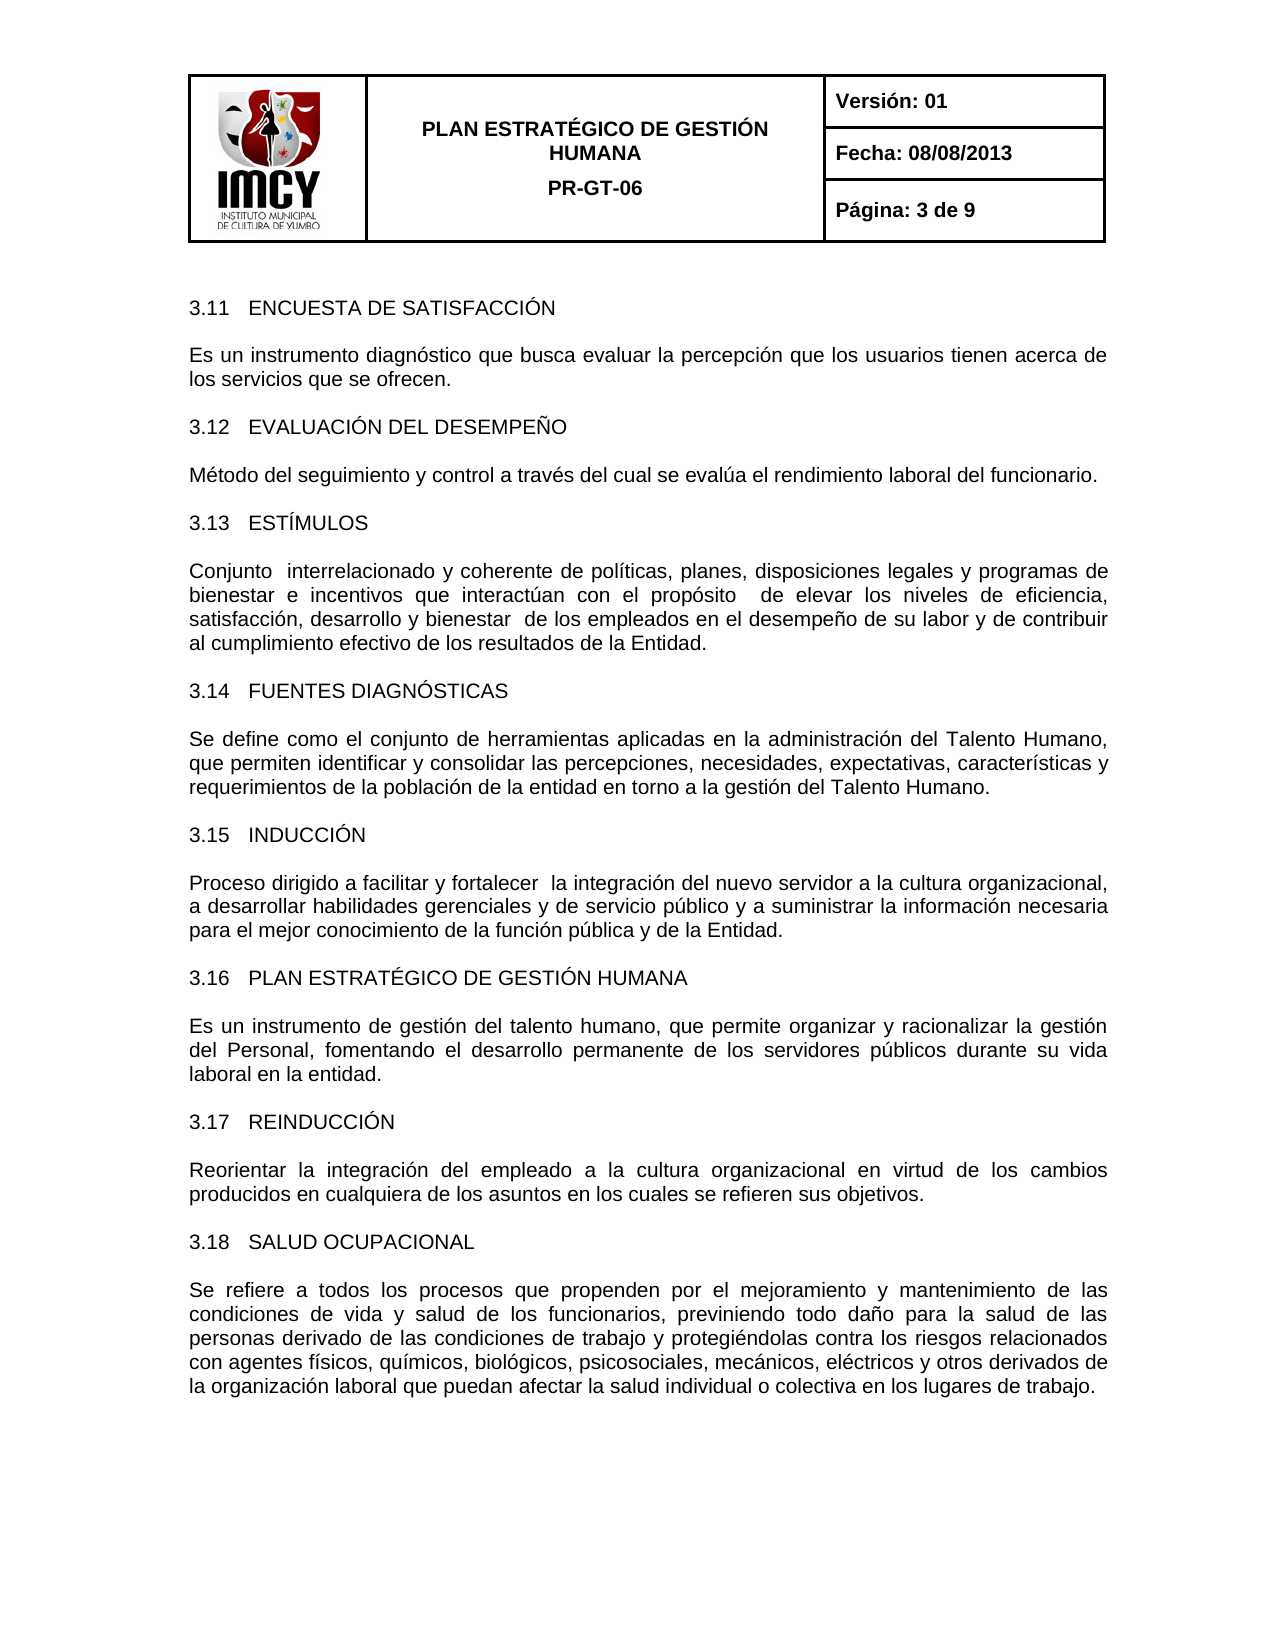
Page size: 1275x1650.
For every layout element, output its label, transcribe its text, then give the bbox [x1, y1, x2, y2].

text 3.11 ENCUESTA DE SATISFACCIÓN [189, 295, 1109, 319]
text 3.16 PLAN ESTRATÉGICO DE GESTIÓN HUMANA [189, 966, 1109, 990]
text Se refiere a todos los procesos que propenden por el mejoramiento y mantenimiento de las condiciones de vida y salud de los funcionarios, previniendo todo daño para la salud de las personas derivado de las condiciones de trabajo y protegiéndolas contra los riesgos relacionados con agentes físicos, químicos, biológicos, psicosociales, mecánicos, eléctricos y otros derivados de la organización laboral que puedan afectar la salud individual o colectiva en los lugares de trabajo. [189, 1278, 1109, 1397]
text Es un instrumento diagnóstico que busca evaluar la percepción que los usuarios tienen acerca de los servicios que se ofrecen. [189, 343, 1109, 391]
text Es un instrumento de gestión del talento humano, que permite organizar y racionalizar la gestión del Personal, fomentando el desarrollo permanente de los servidores públicos durante su vida laboral en la entidad. [189, 1014, 1109, 1086]
text Método del seguimiento y control a través del cual se evalúa el rendimiento laboral del funcionario. [189, 463, 1109, 487]
text Se define como el conjunto de herramientas aplicadas en la administración del Talento Humano, que permiten identificar y consolidar las percepciones, necesidades, expectativas, características y requerimientos de la población de la entidad en torno a la gestión del Talento Humano. [189, 727, 1109, 798]
list EVALUACIÓN DEL DESEMPEÑO [189, 415, 1109, 439]
text Reorientar la integración del empleado a la cultura organizacional en virtud de los cambios producidos en cualquiera de los asuntos en los cuales se refieren sus objetivos. [189, 1158, 1109, 1206]
text 3.18 SALUD OCUPACIONAL [189, 1230, 1109, 1254]
list INDUCCIÓN [189, 822, 1109, 846]
text Proceso dirigido a facilitar y fortalecer la integración del nuevo servidor a la cultura organizacional, a desarrollar habilidades gerenciales y de servicio público y a suministrar la información necesaria para el mejor conocimiento de la función pública y de [189, 870, 1109, 942]
picture [200, 77, 327, 240]
list REINDUCCIÓN [189, 1110, 1109, 1134]
list ESTÍMULOS [189, 511, 1109, 535]
text Conjunto interrelacionado y coherente de políticas, planes, disposiciones legales y programas de bienestar e incentivos que interactúan con el propósito de elevar los niveles de eficiencia, satisfacción, desarrollo y bienestar de los empleados en el desempeño de su labor y de contribuir al cumplimiento efectivo de los resultados de [189, 559, 1109, 655]
text 3.14 FUENTES DIAGNÓSTICAS [189, 679, 1109, 703]
